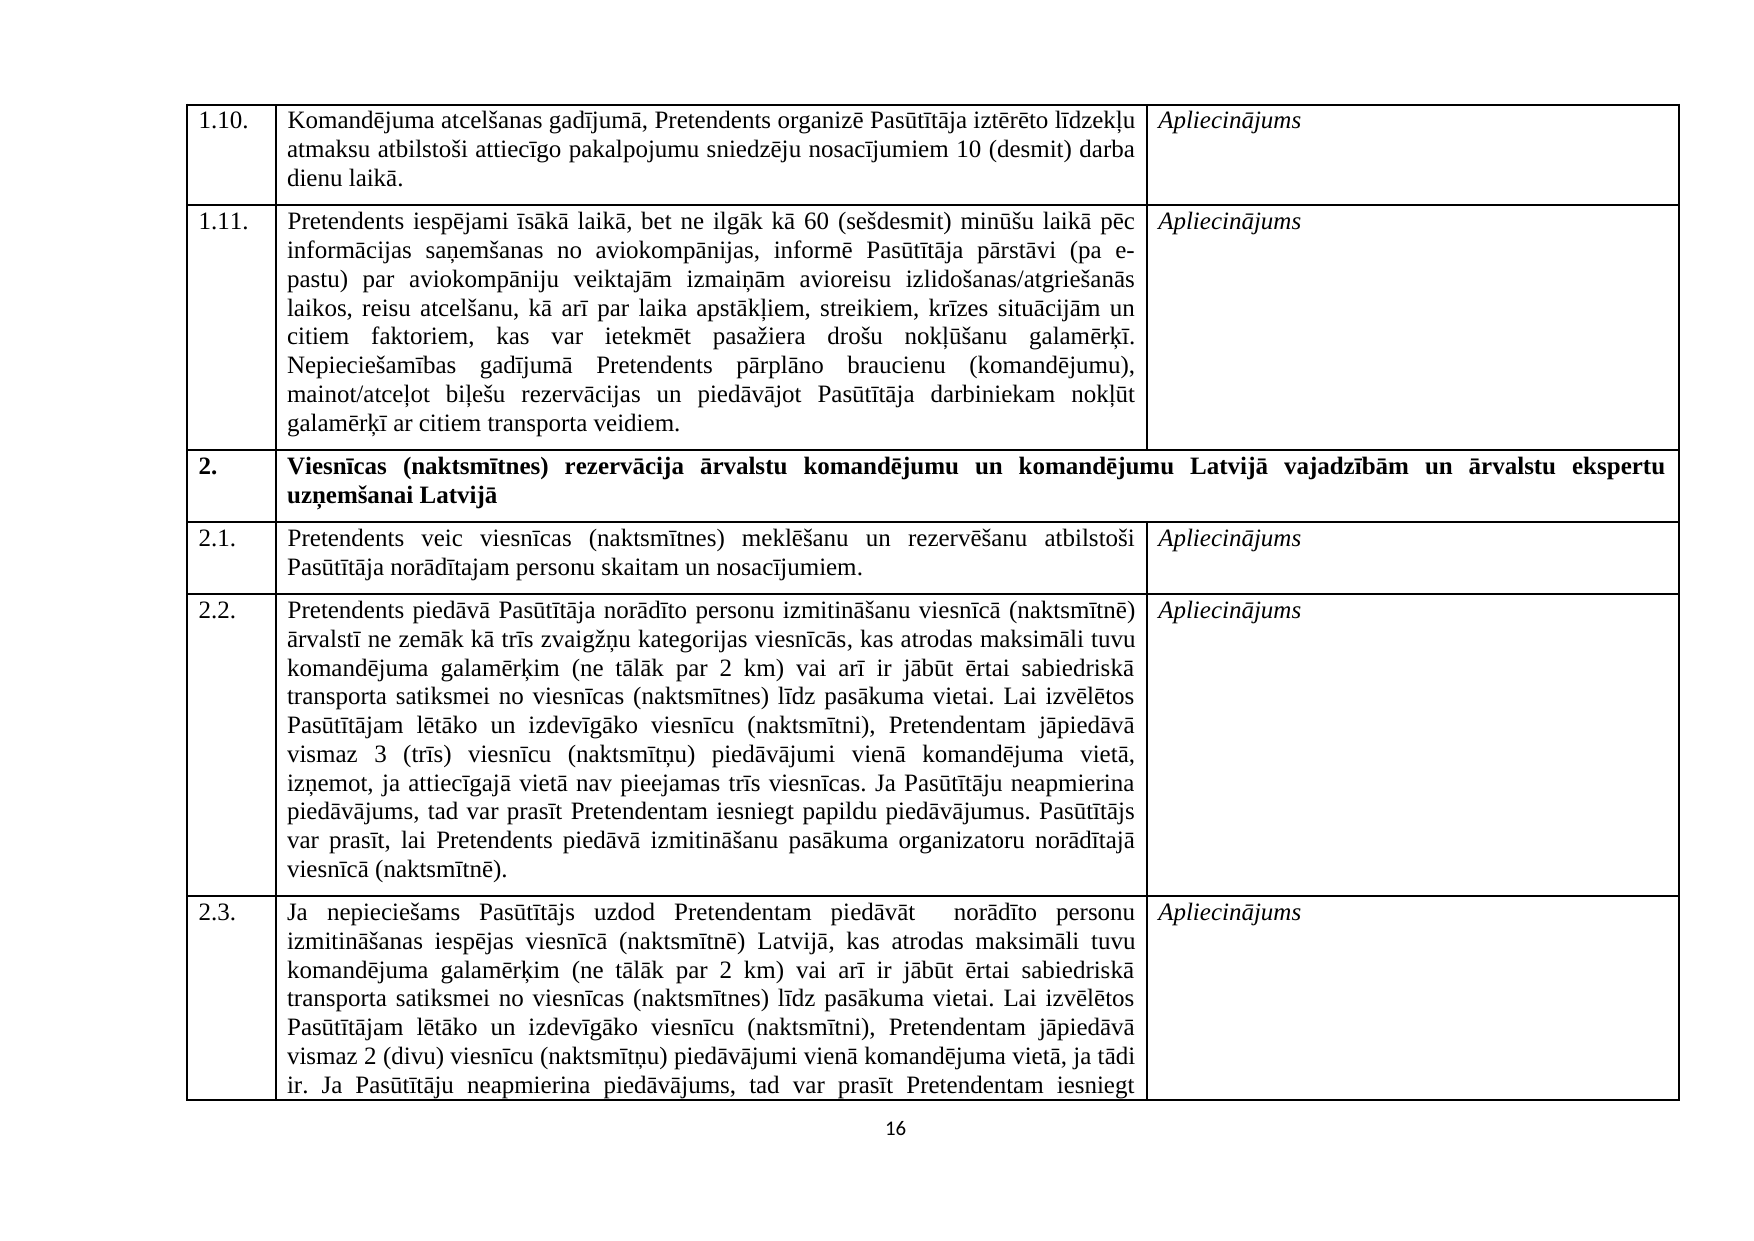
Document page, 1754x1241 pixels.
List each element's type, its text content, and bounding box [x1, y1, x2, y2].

table_cell Apliecinājums [1148, 897, 1678, 1098]
table_cell 1.11. [188, 206, 275, 449]
table_cell Pretendents piedāvā Pasūtītāja norādīto personu izmitināšanu viesnīcā (naktsmītnē) ārvalstī ne zemāk kā trīs zvaigžņu kategorijas viesnīcās, kas atrodas maksimāli tuvu komandējuma galamērķim (ne tālāk par 2 km) vai arī ir jābūt ērtai sabiedriskā transporta satiksmei no viesnīcas (naktsmītnes) līdz pasākuma vietai. Lai izvēlētos Pasūtītājam lētāko un izdevīgāko viesnīcu (naktsmītni), Pretendentam jāpiedāvā vismaz 3 (trīs) viesnīcu (naktsmītņu) piedāvājumi vienā komandējuma vietā, izņemot, ja attiecīgajā vietā nav pieejamas trīs viesnīcas. Ja Pasūtītāju neapmierina piedāvājums, tad var prasīt Pretendentam iesniegt papildu piedāvājumus. Pasūtītājs var prasīt, lai Pretendents piedāvā izmitināšanu pasākuma organizatoru norādītajā viesnīcā (naktsmītnē). [277, 595, 1146, 895]
table_cell Apliecinājums [1148, 523, 1678, 593]
table_cell Apliecinājums [1148, 595, 1678, 895]
table_cell 2. [188, 451, 275, 521]
table_cell Komandējuma atcelšanas gadījumā, Pretendents organizē Pasūtītāja iztērēto līdzekļu atmaksu atbilstoši attiecīgo pakalpojumu sniedzēju nosacījumiem 10 (desmit) darba dienu laikā. [277, 106, 1146, 204]
table_cell 2.2. [188, 595, 275, 895]
table_cell Pretendents veic viesnīcas (naktsmītnes) meklēšanu un rezervēšanu atbilstoši Pasūtītāja norādītajam personu skaitam un nosacījumiem. [277, 523, 1146, 593]
table_cell Pretendents iespējami īsākā laikā, bet ne ilgāk kā 60 (sešdesmit) minūšu laikā pēc informācijas saņemšanas no aviokompānijas, informē Pasūtītāja pārstāvi (pa e-pastu) par aviokompāniju veiktajām izmaiņām avioreisu izlidošanas/atgriešanās laikos, reisu atcelšanu, kā arī par laika apstākļiem, streikiem, krīzes situācijām un citiem faktoriem, kas var ietekmēt pasažiera drošu nokļūšanu galamērķī. Nepieciešamības gadījumā Pretendents pārplāno braucienu (komandējumu), mainot/atceļot biļešu rezervācijas un piedāvājot Pasūtītāja darbiniekam nokļūt galamērķī ar citiem transporta veidiem. [277, 206, 1146, 449]
table_cell 1.10. [188, 106, 275, 204]
table_cell Apliecinājums [1148, 106, 1678, 204]
table_cell Apliecinājums [1148, 206, 1678, 449]
table_cell 2.3. [188, 897, 275, 1098]
table_cell Viesnīcas (naktsmītnes) rezervācija ārvalstu komandējumu un komandējumu Latvijā vajadzībām un ārvalstu ekspertu uzņemšanai Latvijā [277, 451, 1678, 521]
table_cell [277, 897, 1146, 1098]
table_cell 2.1. [188, 523, 275, 593]
